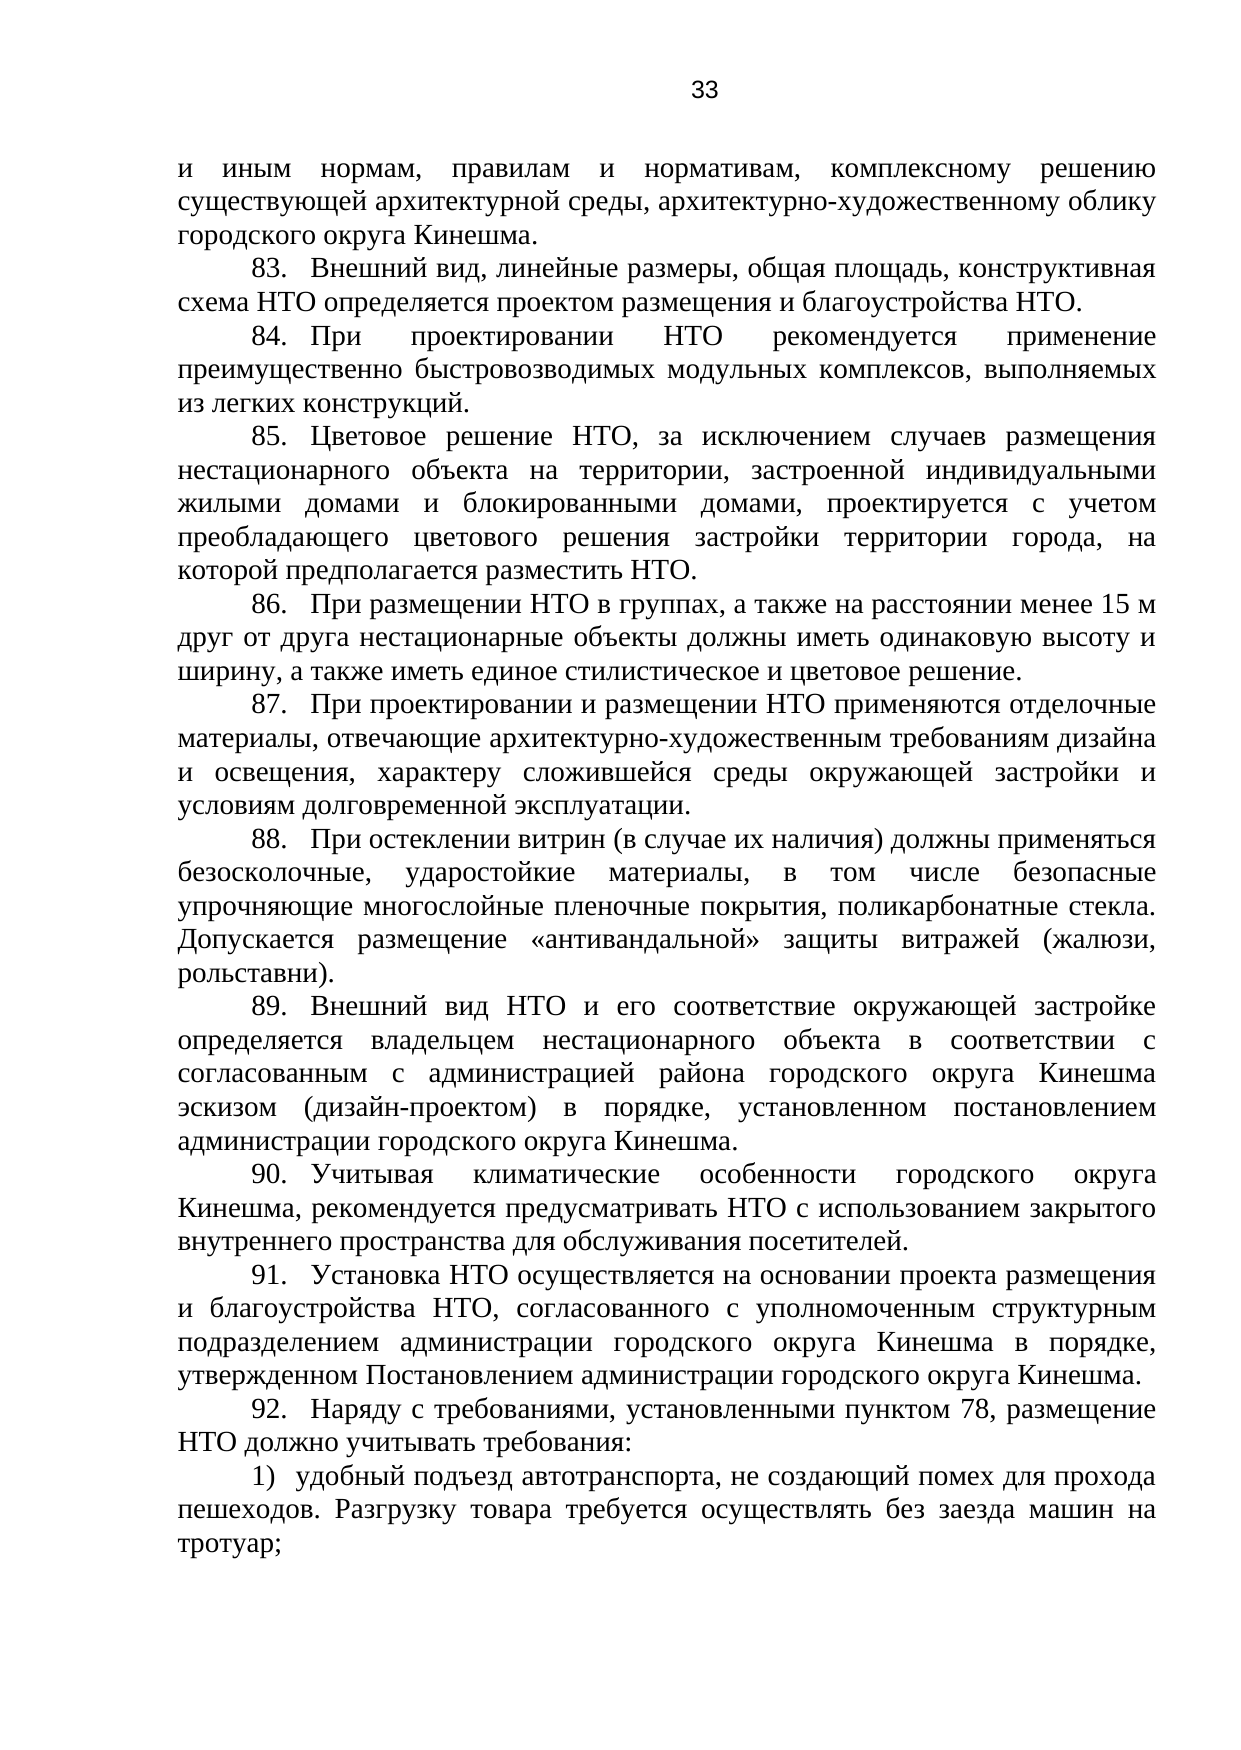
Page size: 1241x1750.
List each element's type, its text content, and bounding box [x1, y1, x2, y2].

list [177, 150, 1157, 251]
list При остеклении витрин (в случае их наличия) должны применяться безосколочные, ударостойкие материалы, в том числе безопасные упрочняющие многослойные пленочные покрытия, поликарбонатные стекла. Допускается размещение «антивандальной» защиты витражей (жалюзи, рольставни). [177, 821, 1157, 988]
list Наряду с требованиями, установленными пунктом 78, размещение НТО должно учитывать требования: [177, 1391, 1157, 1458]
list Внешний вид, линейные размеры, общая площадь, конструктивная схема НТО определяется проектом размещения и благоустройства НТО. [177, 251, 1157, 318]
list Учитывая климатические особенности городского округа Кинешма, рекомендуется предусматривать НТО с использованием закрытого внутреннего пространства для обслуживания посетителей. [177, 1156, 1157, 1257]
list Цветовое решение НТО, за исключением случаев размещения нестационарного объекта на территории, застроенной индивидуальными жилыми домами и блокированными домами, проектируется с учетом преобладающего цветового решения застройки территории города, на которой предполагается разместить НТО. [177, 418, 1157, 586]
list При проектировании и размещении НТО применяются отделочные материалы, отвечающие архитектурно-художественным требованиям дизайна и освещения, характеру сложившейся среды окружающей застройки и условиям долговременной эксплуатации. [177, 687, 1157, 821]
list При проектировании НТО рекомендуется применение преимущественно быстровозводимых модульных комплексов, выполняемых из легких конструкций. [177, 318, 1157, 418]
list При размещении НТО в группах, а также на расстоянии менее 15 м друг от друга нестационарные объекты должны иметь одинаковую высоту и ширину, а также иметь единое стилистическое и цветовое решение. [177, 586, 1157, 687]
list удобный подъезд автотранспорта, не создающий помех для прохода пешеходов. Разгрузку товара требуется осуществлять без заезда машин на тротуар; [177, 1458, 1157, 1559]
list Установка НТО осуществляется на основании проекта размещения и благоустройства НТО, согласованного с уполномоченным структурным подразделением администрации городского округа Кинешма в порядке, утвержденном Постановлением администрации городского округа Кинешма. [177, 1257, 1157, 1391]
list Внешний вид НТО и его соответствие окружающей застройке определяется владельцем нестационарного объекта в соответствии с согласованным с администрацией района городского округа Кинешма эскизом (дизайн-проектом) в порядке, установленном постановлением администрации городского округа Кинешма. [177, 988, 1157, 1156]
